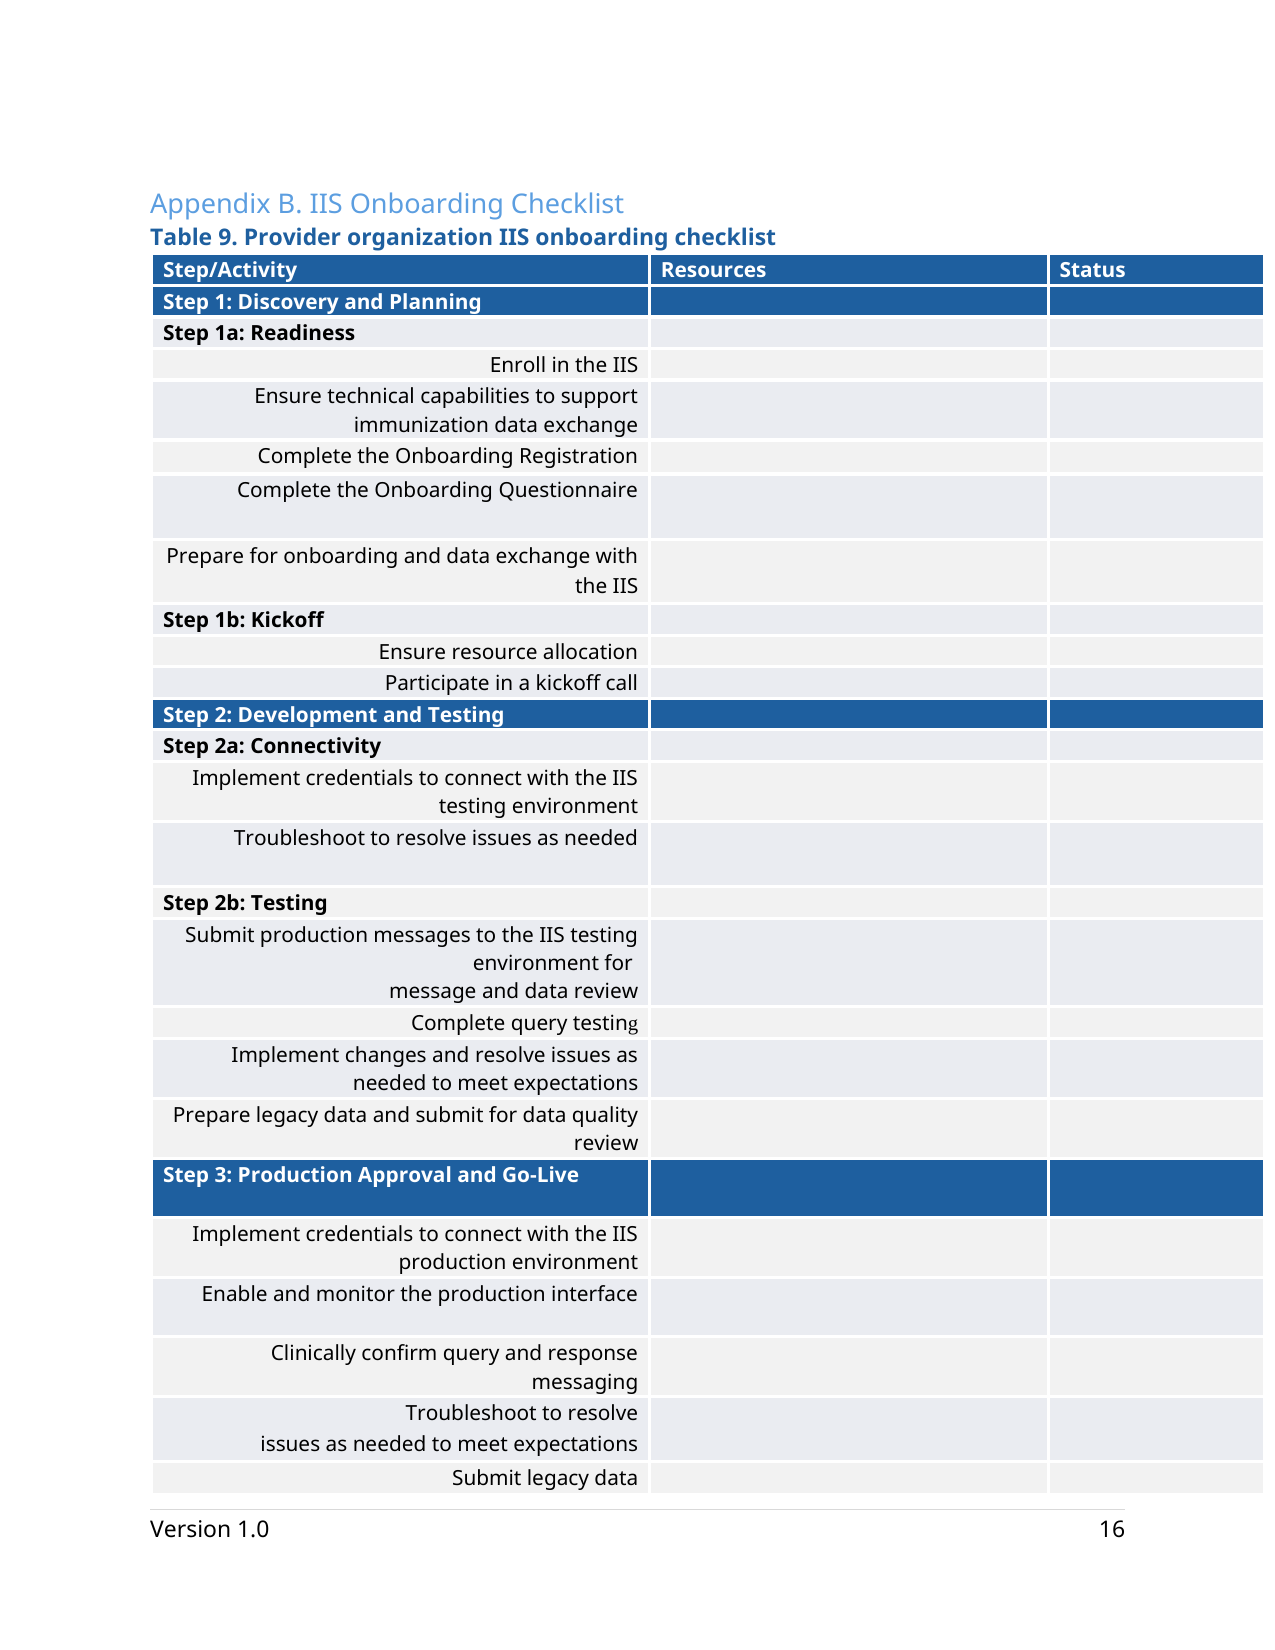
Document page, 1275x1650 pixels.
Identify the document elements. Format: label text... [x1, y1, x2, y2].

table_cell [1050, 1338, 1263, 1395]
table_cell Complete the Onboarding Registration [153, 442, 648, 472]
table_cell [1050, 637, 1263, 665]
table_cell [1050, 319, 1263, 347]
table_cell [651, 476, 1047, 538]
subtitle Appendix B. IIS Onboarding Checklist [150, 184, 1125, 221]
table_cell [651, 763, 1047, 820]
table_cell [1050, 700, 1263, 728]
table_cell Step 2: Development and Testing [153, 700, 648, 728]
table_cell [1050, 1463, 1263, 1493]
text Table 9. Provider organization IIS onboarding checklist [150, 221, 1125, 252]
table_cell Step 2a: Connectivity [153, 731, 648, 760]
table_cell Troubleshoot to resolve issues as needed [153, 823, 648, 885]
table_cell [1050, 605, 1263, 634]
table_header Step/Activity [153, 255, 648, 284]
table_cell Step 3: Production Approval and Go-Live [153, 1160, 648, 1216]
table_cell [651, 442, 1047, 472]
table_cell [1050, 731, 1263, 760]
table_cell [1050, 1398, 1263, 1460]
table_cell Step 2b: Testing [153, 888, 648, 917]
table_cell [651, 350, 1047, 378]
table_cell [1050, 1100, 1263, 1157]
table_cell [1050, 888, 1263, 917]
table_cell [1050, 1008, 1263, 1037]
table_cell Prepare for onboarding and data exchange with the IIS [153, 541, 648, 602]
table_cell [651, 1279, 1047, 1335]
table_cell Prepare legacy data and submit for data quality review [153, 1100, 648, 1157]
table_cell [1050, 1279, 1263, 1335]
table_cell [651, 1219, 1047, 1276]
table_cell [651, 1040, 1047, 1097]
table_cell [651, 823, 1047, 885]
table_cell [651, 541, 1047, 602]
table_cell Submit production messages to the IIS testing environment for message and data review [153, 920, 648, 1005]
table_cell [651, 700, 1047, 728]
table_cell Complete query testing [153, 1008, 648, 1037]
table_cell Submit legacy data [153, 1463, 648, 1493]
table_cell Ensure technical capabilities to support immunization data exchange [153, 382, 648, 438]
table_cell [651, 1160, 1047, 1216]
table_cell [1050, 668, 1263, 697]
table_cell [651, 319, 1047, 347]
table_cell [1050, 350, 1263, 378]
table_cell Enroll in the IIS [153, 350, 648, 378]
table_header Status [1050, 255, 1263, 284]
table_cell [651, 605, 1047, 634]
table_cell [1050, 476, 1263, 538]
table_cell [1050, 1040, 1263, 1097]
table_cell [651, 1008, 1047, 1037]
table_cell Step 1a: Readiness [153, 319, 648, 347]
table_cell Complete the Onboarding Questionnaire [153, 476, 648, 538]
table_cell [1050, 287, 1263, 315]
table_cell Ensure resource allocation [153, 637, 648, 665]
table_cell Enable and monitor the production interface [153, 1279, 648, 1335]
table_cell [1050, 920, 1263, 1005]
table_cell Step 1b: Kickoff [153, 605, 648, 634]
table_cell [1050, 1160, 1263, 1216]
table_cell [651, 1463, 1047, 1493]
table_cell Step 1: Discovery and Planning [153, 287, 648, 315]
table_cell [651, 1398, 1047, 1460]
table_header Resources [651, 255, 1047, 284]
table_cell [651, 382, 1047, 438]
table_cell [651, 888, 1047, 917]
table_cell [651, 668, 1047, 697]
table_cell Troubleshoot to resolve issues as needed to meet expectations [153, 1398, 648, 1460]
table_cell [651, 1338, 1047, 1395]
table_cell [651, 637, 1047, 665]
table_cell [1050, 541, 1263, 602]
table_cell Implement credentials to connect with the IIS production environment [153, 1219, 648, 1276]
table_cell [651, 1100, 1047, 1157]
table_cell Implement changes and resolve issues as needed to meet expectations [153, 1040, 648, 1097]
table_cell [1050, 1219, 1263, 1276]
table_cell [1050, 382, 1263, 438]
table_cell [651, 287, 1047, 315]
table_cell Clinically confirm query and response messaging [153, 1338, 648, 1395]
table_cell Implement credentials to connect with the IIS testing environment [153, 763, 648, 820]
table_cell Participate in a kickoff call [153, 668, 648, 697]
table_cell [1050, 823, 1263, 885]
table_cell [651, 920, 1047, 1005]
table_cell [651, 731, 1047, 760]
table_cell [1050, 442, 1263, 472]
table_cell [1050, 763, 1263, 820]
